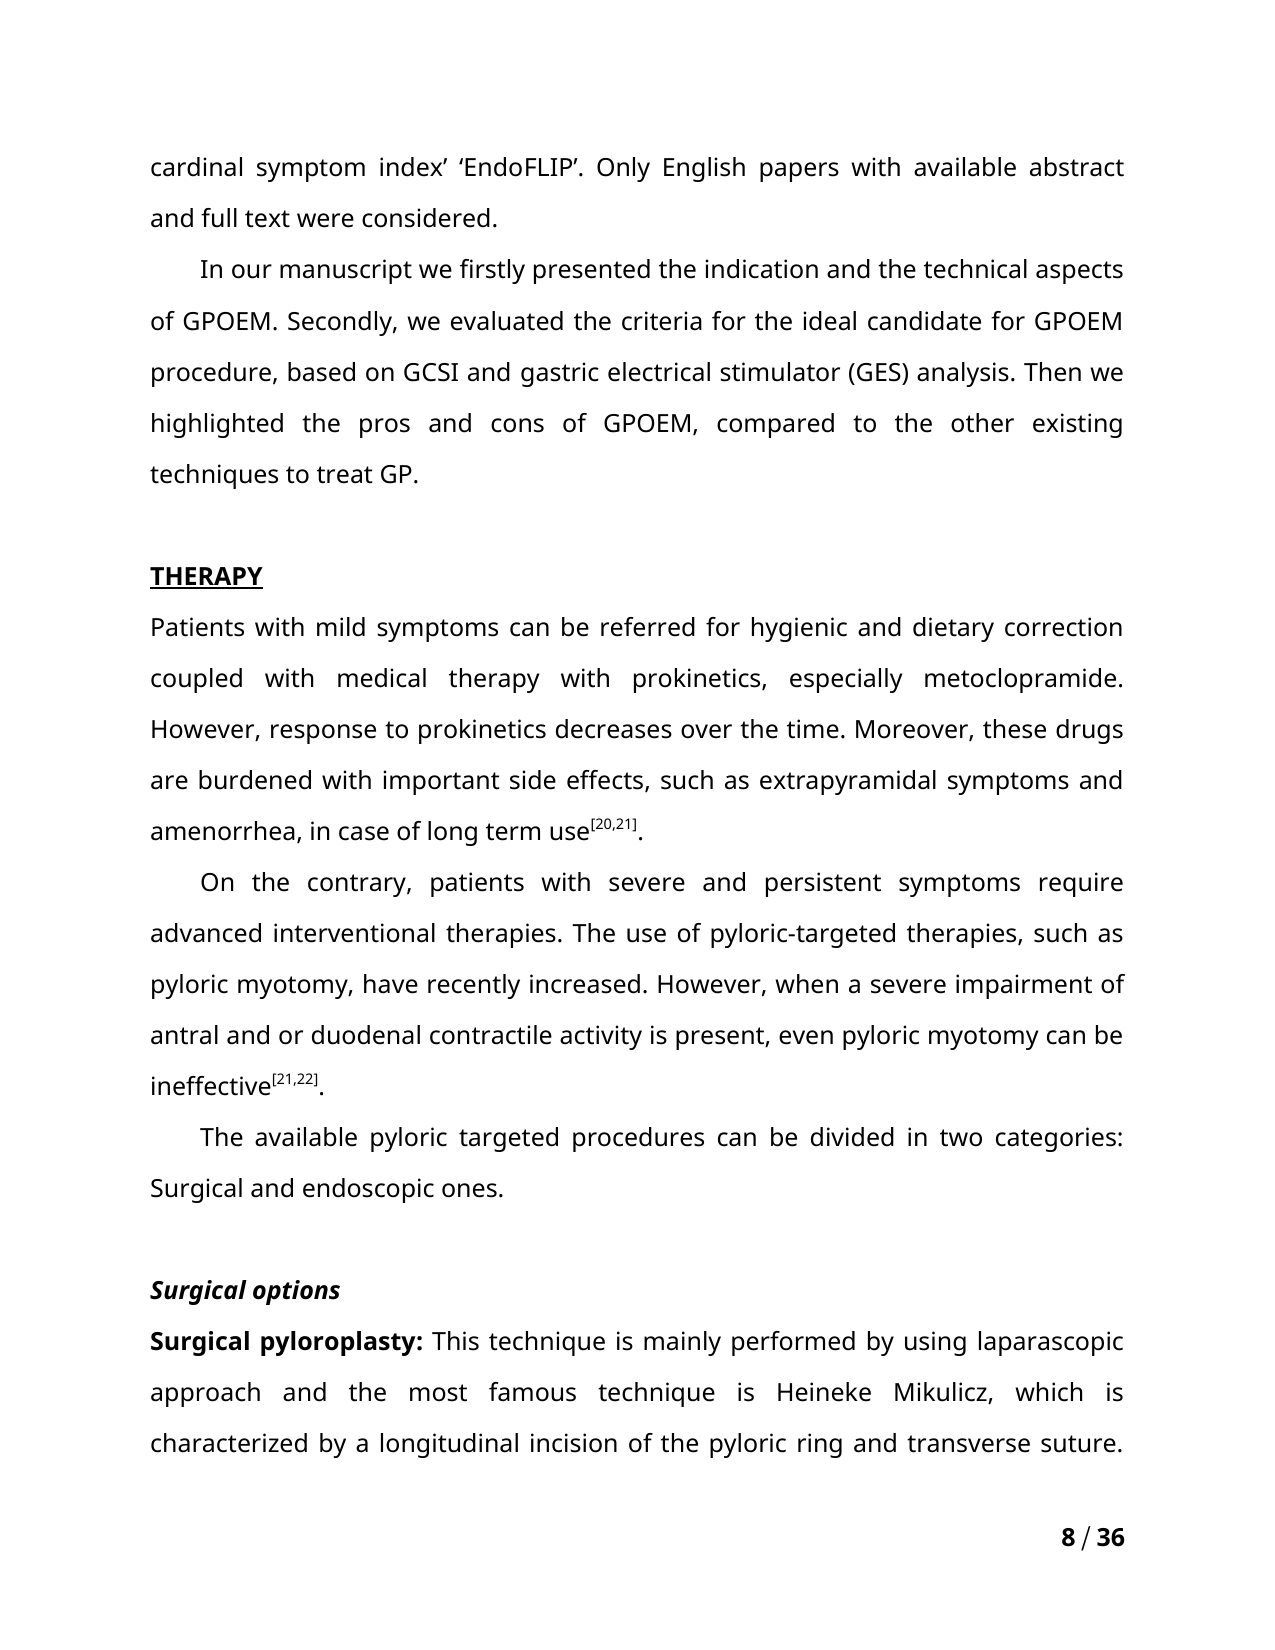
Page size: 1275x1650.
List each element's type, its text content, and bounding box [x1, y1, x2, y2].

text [150, 1324, 1125, 1460]
text On the contrary, patients with severe and persistent symptoms require advanced interventional therapies. The use of pyloric-targeted therapies, such as pyloric myotomy, have recently increased. However, when a severe impairment of antral and or duodenal contractile activity is present, even pyloric myotomy can be ineffective[21,22]. [150, 864, 1125, 1103]
text Surgical options [150, 1273, 1125, 1307]
text THERAPY [150, 558, 1125, 592]
text In our manuscript we firstly presented the indication and the technical aspects of GPOEM. Secondly, we evaluated the criteria for the ideal candidate for GPOEM procedure, based on GCSI and gastric electrical stimulator (GES) analysis. Then we highlighted the pros and cons of GPOEM, compared to the other existing techniques to treat GP. [150, 252, 1125, 490]
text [150, 150, 1125, 235]
text Patients with mild symptoms can be referred for hygienic and dietary correction coupled with medical therapy with prokinetics, especially metoclopramide. However, response to prokinetics decreases over the time. Moreover, these drugs are burdened with important side effects, such as extrapyramidal symptoms and amenorrhea, in case of long term use[20,21]. [150, 609, 1125, 848]
text The available pyloric targeted procedures can be divided in two categories: Surgical and endoscopic ones. [150, 1120, 1125, 1205]
